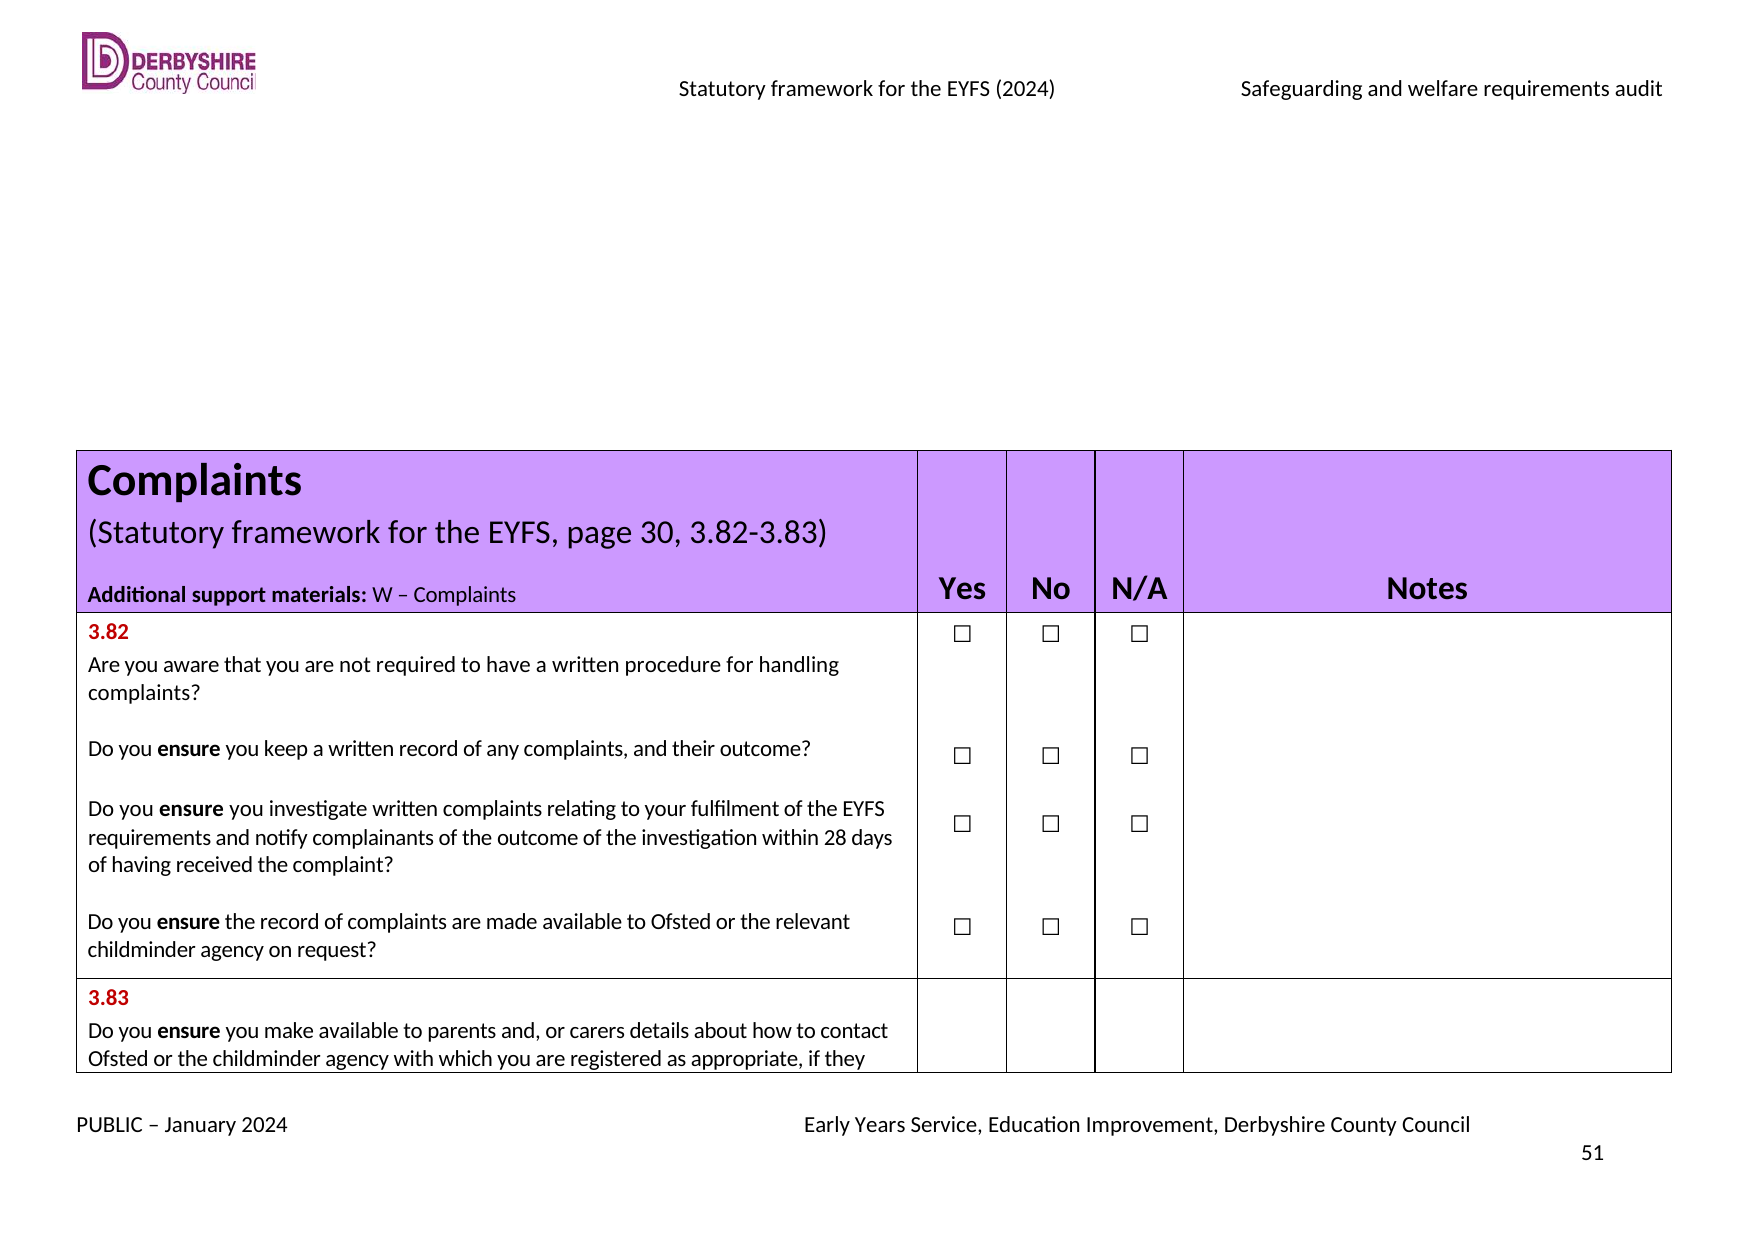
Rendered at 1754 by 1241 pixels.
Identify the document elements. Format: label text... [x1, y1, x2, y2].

table_cell [1184, 979, 1671, 1072]
table_cell [1184, 613, 1671, 978]
table_header No [1007, 451, 1094, 612]
table_cell [918, 613, 1006, 978]
table_header Yes [918, 451, 1006, 612]
table_header Notes [1184, 451, 1671, 612]
table_header N/A [1096, 451, 1183, 612]
table_cell 3.82 Are you aware that you are not required to have a written procedure for handling complaints? Do you ensure you keep a written record of any complaints, and their outcome? Do you ensure you investigate written complaints relating to your fulfilment of the EYFS requirements and notify complainants of the outcome of the investigation within 28 days of having received the complaint? Do you ensure the record of complaints are made available to Ofsted or the relevant childminder agency on request? [77, 613, 917, 978]
table_header Complaints (Statutory framework for the EYFS, page 30, 3.82-3.83) Additional support materials: W – Complaints [77, 451, 917, 612]
table_cell [1096, 979, 1183, 1072]
table_cell [918, 979, 1006, 1072]
table_cell [1096, 613, 1183, 978]
table_cell [1007, 979, 1094, 1072]
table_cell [77, 979, 917, 1072]
picture [82, 32, 256, 94]
table_cell [1007, 613, 1094, 978]
